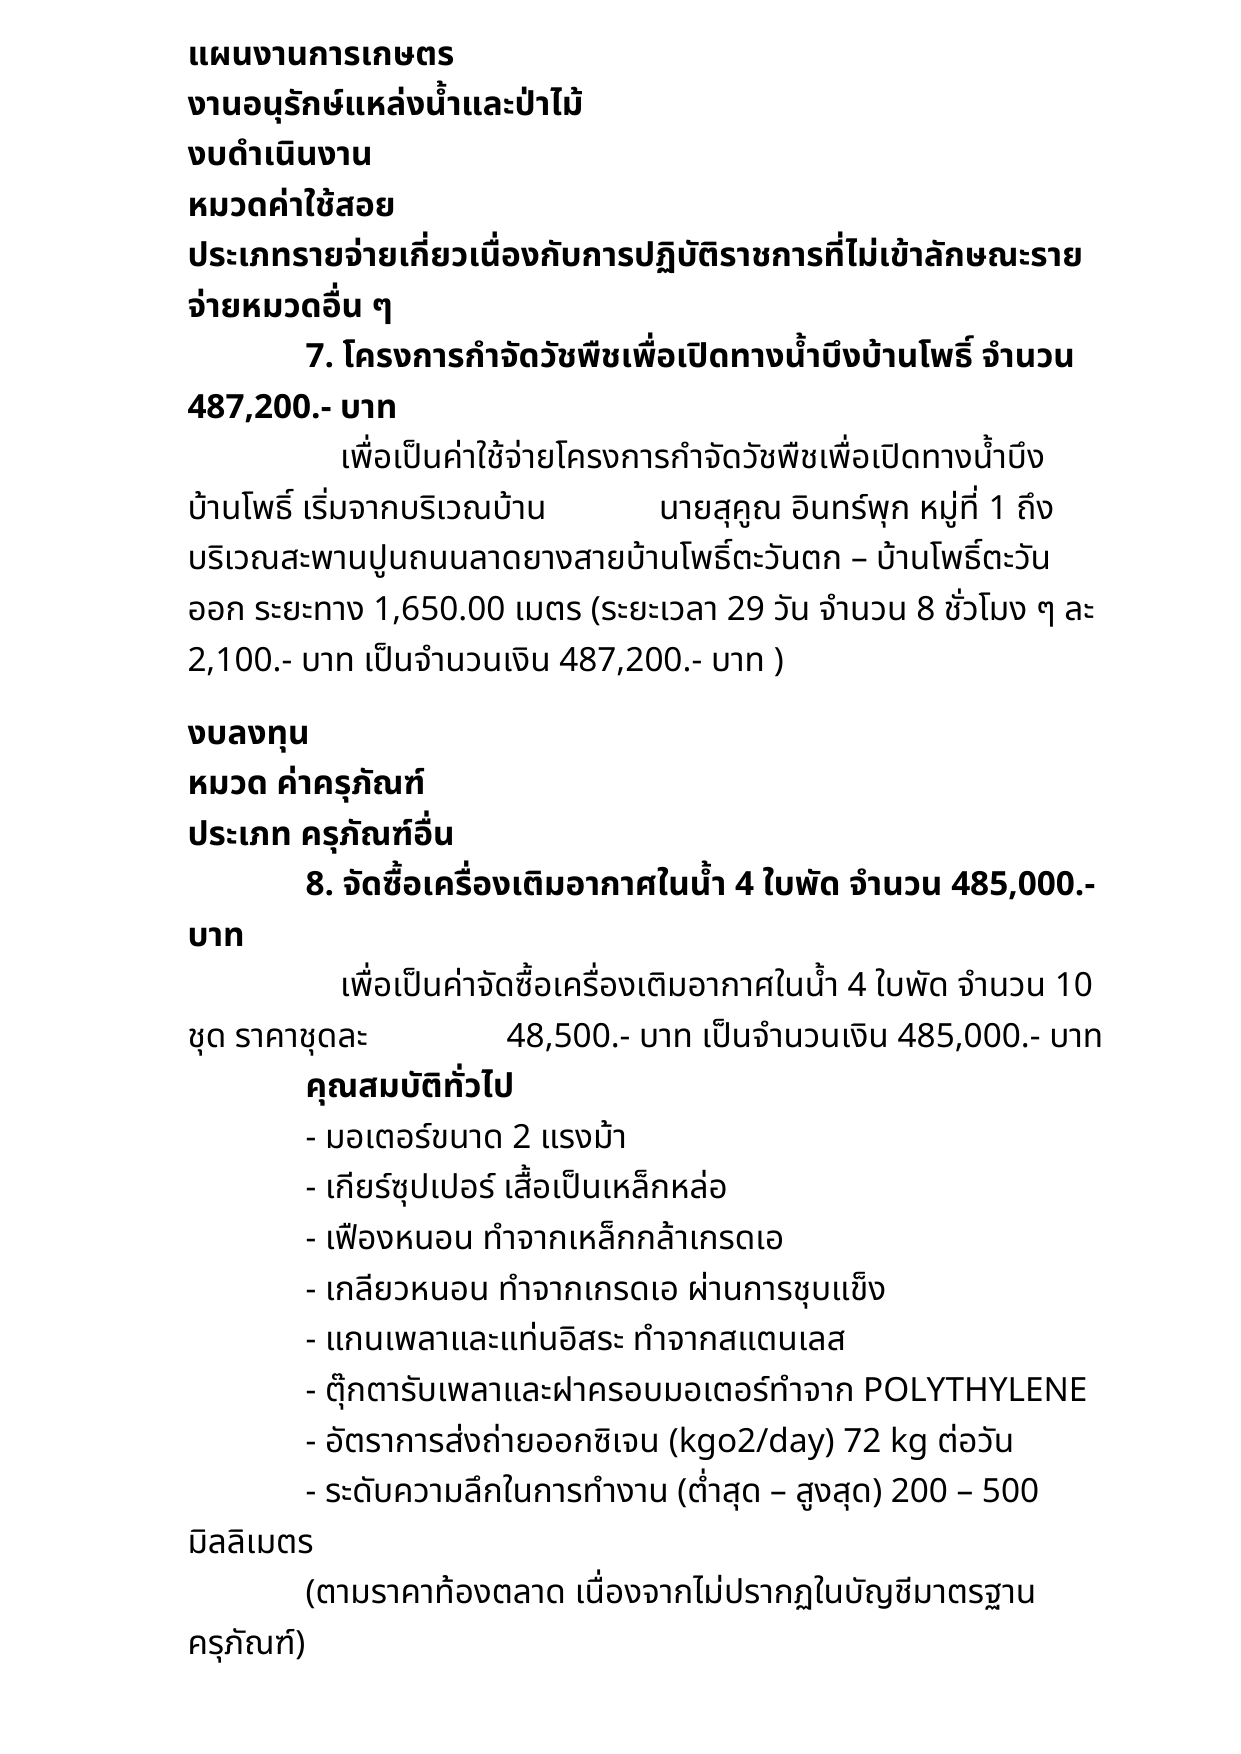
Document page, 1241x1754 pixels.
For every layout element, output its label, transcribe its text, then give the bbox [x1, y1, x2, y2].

text 7. โครงการกำจัดวัชพืชเพื่อเปิดทางน้ำบึงบ้านโพธิ์ จำนวน 487,200.- บาท [187, 332, 1106, 433]
text - มอเตอร์ขนาด 2 แรงม้า [187, 1113, 1106, 1163]
text - เกลียวหนอน ทำจากเกรดเอ ผ่านการชุบแข็ง [187, 1264, 1106, 1315]
text - ตุ๊กตารับเพลาและฝาครอบมอเตอร์ทำจาก POLYTHYLENE [187, 1366, 1106, 1416]
text คุณสมบัติทั่วไป [187, 1062, 1106, 1113]
text หมวด ค่าครุภัณฑ์ [187, 759, 1106, 809]
text งานอนุรักษ์แหล่งน้ำและป่าไม้ [187, 80, 1106, 130]
text - แกนเพลาและแท่นอิสระ ทำจากสแตนเลส [187, 1315, 1106, 1366]
text ประเภทรายจ่ายเกี่ยวเนื่องกับการปฏิบัติราชการที่ไม่เข้าลักษณะรายจ่ายหมวดอื่น ๆ [187, 231, 1106, 332]
text แผนงานการเกษตร [187, 29, 1106, 80]
text เพื่อเป็นค่าใช้จ่ายโครงการกำจัดวัชพืชเพื่อเปิดทางน้ำบึงบ้านโพธิ์ เริ่มจากบริเวณบ้าน นายสุคูณ อินทร์พุก หมู่ที่ 1 ถึงบริเวณสะพานปูนถนนลาดยางสายบ้านโพธิ์ตะวันตก – บ้านโพธิ์ตะวันออก ระยะทาง 1,650.00 เมตร (ระยะเวลา 29 วัน จำนวน 8 ชั่วโมง ๆ ละ 2,100.- บาท เป็นจำนวนเงิน 487,200.- บาท ) [187, 433, 1106, 686]
text ประเภท ครุภัณฑ์อื่น [187, 809, 1106, 860]
text - ระดับความลึกในการทำงาน (ต่ำสุด – สูงสุด) 200 – 500 มิลลิเมตร [187, 1467, 1106, 1568]
text - เกียร์ซุปเปอร์ เสื้อเป็นเหล็กหล่อ [187, 1163, 1106, 1214]
text งบดำเนินงาน [187, 130, 1106, 181]
text เพื่อเป็นค่าจัดซื้อเครื่องเติมอากาศในน้ำ 4 ใบพัด จำนวน 10 ชุด ราคาชุดละ 48,500.- บาท เป็นจำนวนเงิน 485,000.- บาท [187, 961, 1106, 1062]
text 8. จัดซื้อเครื่องเติมอากาศในน้ำ 4 ใบพัด จำนวน 485,000.- บาท [187, 860, 1106, 961]
text (ตามราคาท้องตลาด เนื่องจากไม่ปรากฏในบัญชีมาตรฐานครุภัณฑ์) [187, 1568, 1106, 1669]
text งบลงทุน [187, 709, 1106, 759]
text - เฟืองหนอน ทำจากเหล็กกล้าเกรดเอ [187, 1214, 1106, 1264]
text - อัตราการส่งถ่ายออกซิเจน (kgo2/day) 72 kg ต่อวัน [187, 1416, 1106, 1467]
text หมวดค่าใช้สอย [187, 181, 1106, 231]
